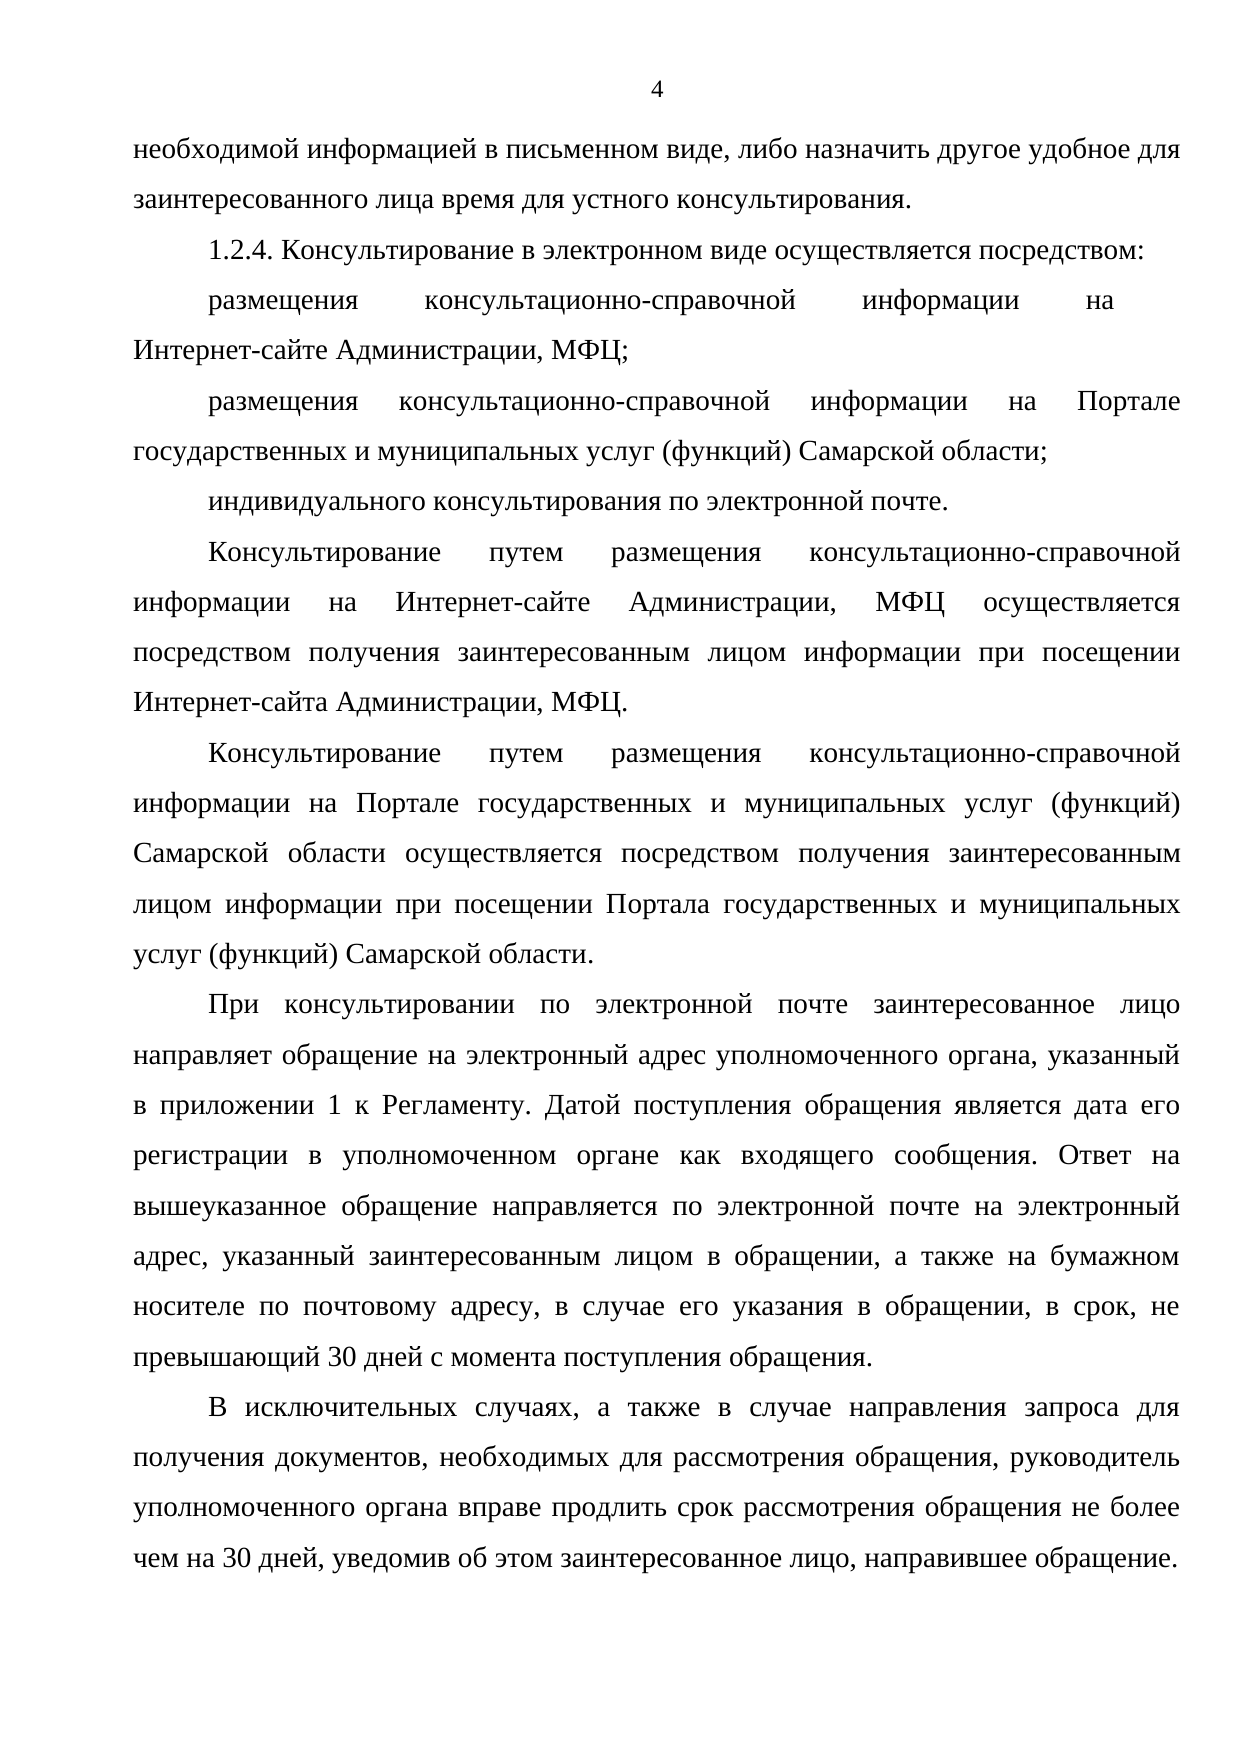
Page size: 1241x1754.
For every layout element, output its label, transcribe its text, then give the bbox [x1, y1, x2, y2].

text Консультирование путем размещения консультационно-справочной информации на Портале государственных и муниципальных услуг (функций) Самарской области осуществляется посредством получения заинтересованным лицом информации при посещении Портала государственных и муниципальных услуг (функций) Самарской области. [133, 735, 1181, 970]
text 1.2.4. Консультирование в электронном виде осуществляется посредством: [133, 232, 1181, 265]
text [133, 131, 1181, 215]
text индивидуального консультирования по электронной почте. [133, 483, 1181, 517]
text Консультирование путем размещения консультационно-справочной информации на Интернет-сайте Администрации, МФЦ осуществляется посредством получения заинтересованным лицом информации при посещении Интернет-сайта Администрации, МФЦ. [133, 534, 1181, 718]
text В исключительных случаях, а также в случае направления запроса для получения документов, необходимых для рассмотрения обращения, руководитель уполномоченного органа вправе продлить срок рассмотрения обращения не более чем на 30 дней, уведомив об этом заинтересованное лицо, направившее обращение. [133, 1389, 1181, 1573]
text размещения консультационно-справочной информации на Портале государственных и муниципальных услуг (функций) Самарской области; [133, 383, 1181, 467]
text При консультировании по электронной почте заинтересованное лицо направляет обращение на электронный адрес уполномоченного органа, указанный в приложении 1 к Регламенту. Датой поступления обращения является дата его регистрации в уполномоченном органе как входящего сообщения. Ответ на вышеуказанное обращение направляется по электронной почте на электронный адрес, указанный заинтересованным лицом в обращении, а также на бумажном носителе по почтовому адресу, в случае его указания в обращении, в срок, не превышающий 30 дней с момента поступления обращения. [133, 986, 1181, 1372]
text размещения консультационно-справочной информации на Интернет-сайте Администрации, МФЦ; [133, 282, 1181, 366]
